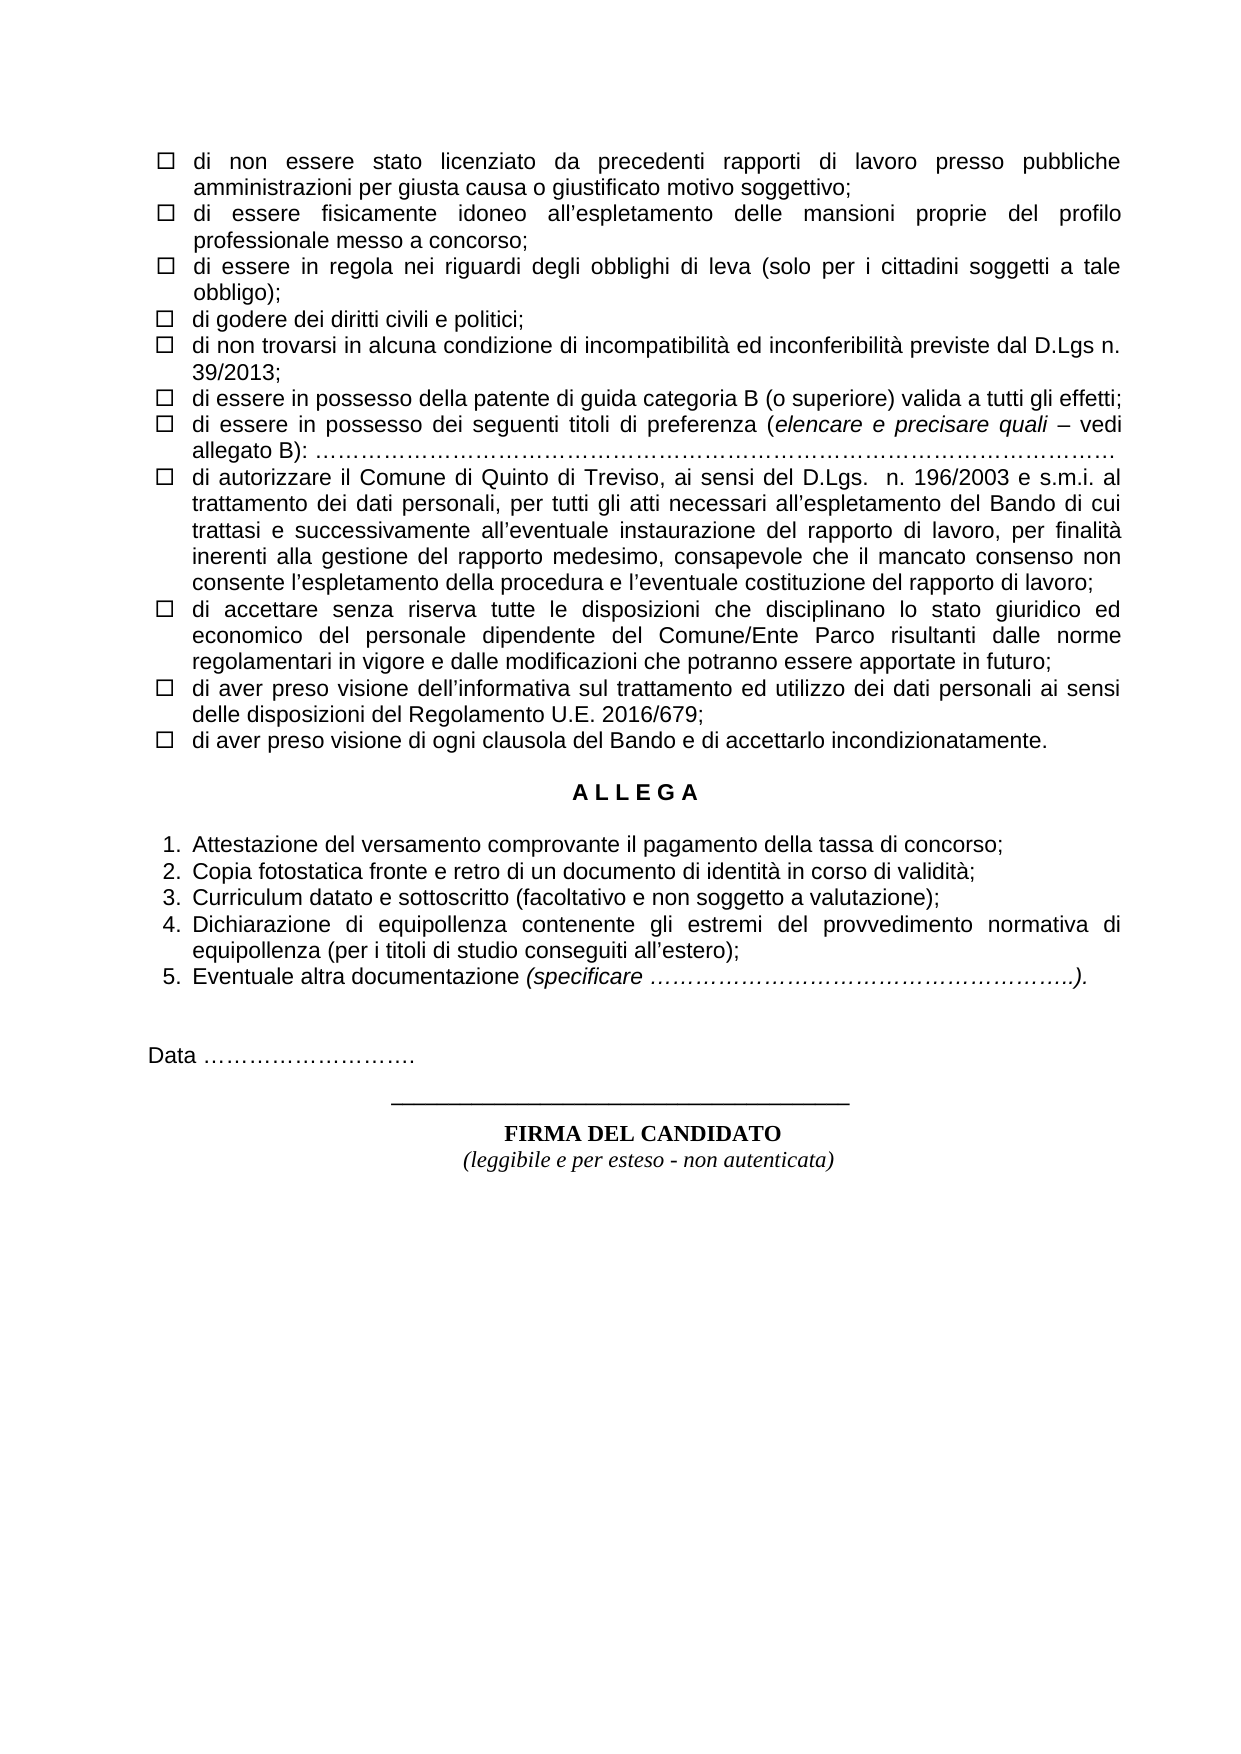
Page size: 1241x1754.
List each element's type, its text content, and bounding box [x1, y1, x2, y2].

text (leggibile e per esteso - non autenticata) [118, 1146, 1122, 1173]
list di non trovarsi in alcuna condizione di incompatibilità ed inconferibilità previste dal D.Lgs n. 39/2013; [154, 332, 1122, 385]
list di godere dei diritti civili e politici; [154, 306, 1122, 332]
text A L L E G A [118, 779, 1122, 805]
list di essere fisicamente idoneo all’espletamento delle mansioni proprie del profilo professionale messo a concorso; [156, 200, 1122, 253]
list di essere in possesso dei seguenti titoli di preferenza (elencare e precisare quali – vedi allegato B): …………………………………………………………………………………………… [154, 411, 1122, 464]
list di accettare senza riserva tutte le disposizioni che disciplinano lo stato giuridico ed economico del personale dipendente del Comune/Ente Parco risultanti dalle norme regolamentari in vigore e dalle modificazioni che potranno essere apportate in futuro; [154, 596, 1122, 675]
text Data ………………………. [118, 1042, 1122, 1069]
list Copia fotostatica fronte e retro di un documento di identità in corso di validità; [162, 858, 1122, 884]
text FIRMA DEL CANDIDATO [118, 1120, 1122, 1146]
list di aver preso visione di ogni clausola del Bando e di accettarlo incondizionatamente. [154, 727, 1122, 754]
list Attestazione del versamento comprovante il pagamento della tassa di concorso; [162, 831, 1122, 858]
list di aver preso visione dell’informativa sul trattamento ed utilizzo dei dati personali ai sensi delle disposizioni del Regolamento U.E. 2016/679; [154, 675, 1122, 727]
list di essere in possesso della patente di guida categoria B (o superiore) valida a tutti gli effetti; [154, 385, 1122, 411]
text ________________________________________ [118, 1081, 1122, 1107]
list di essere in regola nei riguardi degli obblighi di leva (solo per i cittadini soggetti a tale obbligo); [156, 253, 1122, 306]
list di autorizzare il Comune di Quinto di Treviso, ai sensi del D.Lgs. n. 196/2003 e s.m.i. al trattamento dei dati personali, per tutti gli atti necessari all’espletamento del Bando di cui trattasi e successivamente all’eventuale instaurazione del rapporto di lavoro, per finalità inerenti alla gestione del rapporto medesimo, consapevole che il mancato consenso non consente l’espletamento della procedura e l’eventuale costituzione del rapporto di lavoro; [154, 464, 1122, 596]
list Dichiarazione di equipollenza contenente gli estremi del provvedimento normativa di equipollenza (per i titoli di studio conseguiti all’estero); [162, 911, 1122, 963]
list Curriculum datato e sottoscritto (facoltativo e non soggetto a valutazione); [162, 884, 1122, 911]
list Eventuale altra documentazione (specificare ………………………………………………..). [162, 963, 1122, 989]
list di non essere stato licenziato da precedenti rapporti di lavoro presso pubbliche amministrazioni per giusta causa o giustificato motivo soggettivo; [156, 148, 1122, 200]
